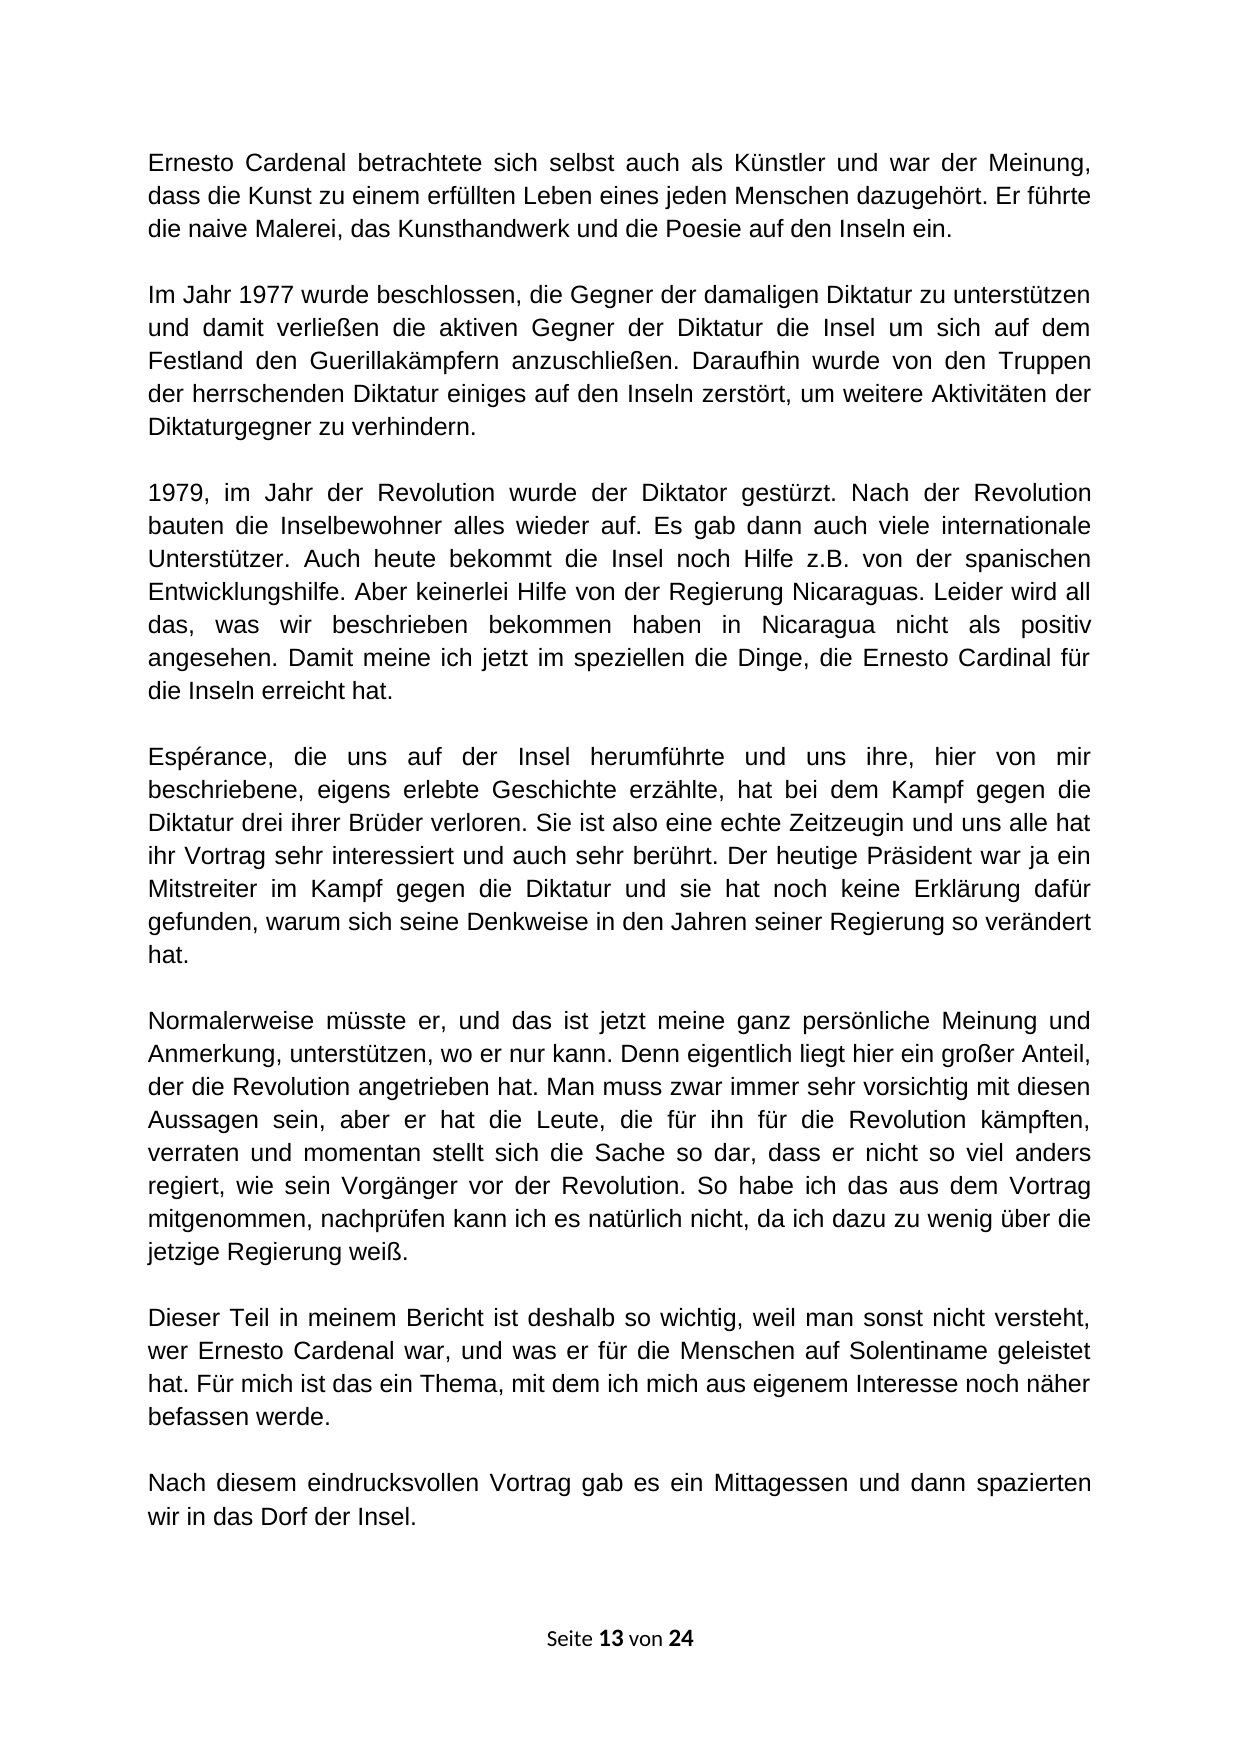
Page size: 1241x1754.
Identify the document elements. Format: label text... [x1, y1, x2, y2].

list Dieser Teil in meinem Bericht ist deshalb so wichtig, weil man sonst nicht versteht, wer Ernesto Cardenal war, und was er für die Menschen auf Solentiname geleistet hat. Für mich ist das ein Thema, mit dem ich mich aus eigenem Interesse noch näher befassen werde. [148, 1303, 1093, 1431]
list Im Jahr 1977 wurde beschlossen, die Gegner der damaligen Diktatur zu unterstützen und damit verließen die aktiven Gegner der Diktatur die Insel um sich auf dem Festland den Guerillakämpfern anzuschließen. Daraufhin wurde von den Truppen der herrschenden Diktatur einiges auf den Inseln zerstört, um weitere Aktivitäten der Diktaturgegner zu verhindern. [148, 280, 1093, 441]
list Espérance, die uns auf der Insel herumführte und uns ihre, hier von mir beschriebene, eigens erlebte Geschichte erzählte, hat bei dem Kampf gegen die Diktatur drei ihrer Brüder verloren. Sie ist also eine echte Zeitzeugin und uns alle hat ihr Vortrag sehr interessiert und auch sehr berührt. Der heutige Präsident war ja ein Mitstreiter im Kampf gegen die Diktatur und sie hat noch keine Erklärung dafür gefunden, warum sich seine Denkweise in den Jahren seiner Regierung so verändert hat. [148, 742, 1093, 969]
list Ernesto Cardenal betrachtete sich selbst auch als Künstler und war der Meinung, dass die Kunst zu einem erfüllten Leben eines jeden Menschen dazugehört. Er führte die naive Malerei, das Kunsthandwerk und die Poesie auf den Inseln ein. [148, 148, 1093, 242]
list 1979, im Jahr der Revolution wurde der Diktator gestürzt. Nach der Revolution bauten die Inselbewohner alles wieder auf. Es gab dann auch viele internationale Unterstützer. Auch heute bekommt die Insel noch Hilfe z.B. von der spanischen Entwicklungshilfe. Aber keinerlei Hilfe von der Regierung Nicaraguas. Leider wird all das, was wir beschrieben bekommen haben in Nicaragua nicht als positiv angesehen. Damit meine ich jetzt im speziellen die Dinge, die Ernesto Cardinal für die Inseln erreicht hat. [148, 478, 1093, 705]
list Nach diesem eindrucksvollen Vortrag gab es ein Mittagessen und dann spazierten wir in das Dorf der Insel. [148, 1468, 1093, 1530]
list Normalerweise müsste er, und das ist jetzt meine ganz persönliche Meinung und Anmerkung, unterstützen, wo er nur kann. Denn eigentlich liegt hier ein großer Anteil, der die Revolution angetrieben hat. Man muss zwar immer sehr vorsichtig mit diesen Aussagen sein, aber er hat die Leute, die für ihn für die Revolution kämpften, verraten und momentan stellt sich die Sache so dar, dass er nicht so viel anders regiert, wie sein Vorgänger vor der Revolution. So habe ich das aus dem Vortrag mitgenommen, nachprüfen kann ich es natürlich nicht, da ich dazu zu wenig über die jetzige Regierung weiß. [148, 1006, 1093, 1266]
